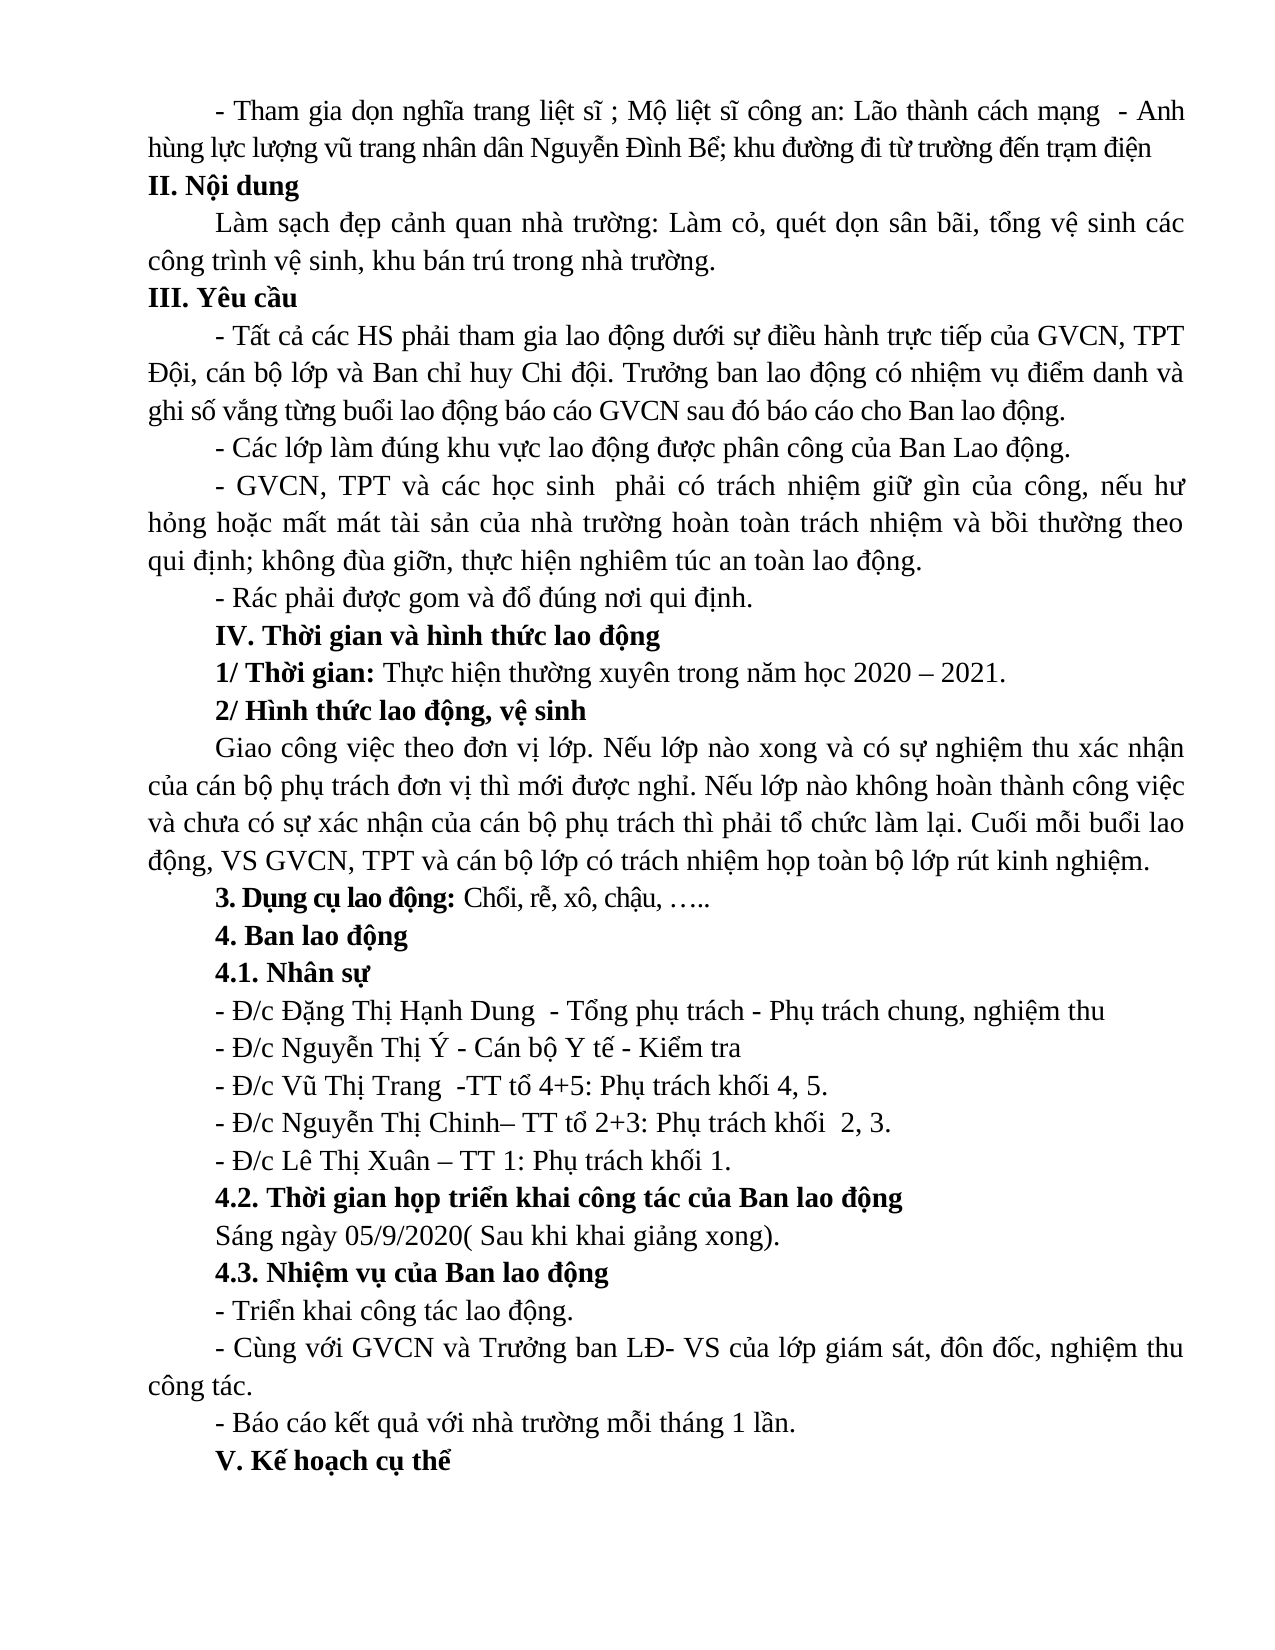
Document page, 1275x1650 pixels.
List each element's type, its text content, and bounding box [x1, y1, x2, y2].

text II. Nội dung [148, 164, 1186, 201]
text - GVCN, TPT và các học sinh phải có trách nhiệm giữ gìn của công, nếu hư hỏng hoặc mất mát tài sản của nhà trường hoàn toàn trách nhiệm và bồi thường theo qui định; không đùa giỡn, thực hiện nghiêm túc an toàn lao động. [148, 464, 1186, 576]
text III. Yêu cầu [148, 276, 1186, 314]
text IV. Thời gian và hình thức lao động [148, 614, 1186, 651]
text - Cùng với GVCN và Trưởng ban LĐ- VS của lớp giám sát, đôn đốc, nghiệm thu công tác. [148, 1326, 1186, 1401]
text Giao công việc theo đơn vị lớp. Nếu lớp nào xong và có sự nghiệm thu xác nhận của cán bộ phụ trách đơn vị thì mới được nghỉ. Nếu lớp nào không hoàn thành công việc và chưa có sự xác nhận của cán bộ phụ trách thì phải tổ chức làm lại. Cuối mỗi buổi lao động, VS GVCN, TPT và cán bộ lớp có trách nhiệm họp toàn bộ lớp rút kinh nghiệm. [148, 726, 1186, 876]
text - Đ/c Lê Thị Xuân – TT 1: Phụ trách khối 1. [148, 1139, 1186, 1176]
text 4.1. Nhân sự [148, 951, 1186, 989]
text 1/ Thời gian: Thực hiện thường xuyên trong năm học 2020 – 2021. [148, 651, 1186, 689]
text - Đ/c Vũ Thị Trang -TT tổ 4+5: Phụ trách khối 4, 5. [148, 1064, 1186, 1101]
text 4. Ban lao động [148, 914, 1186, 951]
text - Triển khai công tác lao động. [148, 1289, 1186, 1326]
text Làm sạch đẹp cảnh quan nhà trường: Làm cỏ, quét dọn sân bãi, tổng vệ sinh các công trình vệ sinh, khu bán trú trong nhà trường. [148, 201, 1186, 276]
text - Tất cả các HS phải tham gia lao động dưới sự điều hành trực tiếp của GVCN, TPT Đội, cán bộ lớp và Ban chỉ huy Chi đội. Trưởng ban lao động có nhiệm vụ điểm danh và ghi số vắng từng buổi lao động báo cáo GVCN sau đó báo cáo cho Ban lao động. [148, 314, 1186, 426]
text 3. Dụng cụ lao động: Chổi, rễ, xô, chậu, ….. [148, 876, 1186, 914]
text 4.3. Nhiệm vụ của Ban lao động [148, 1251, 1186, 1289]
text V. Kế hoạch cụ thể [148, 1439, 1186, 1476]
text - Rác phải được gom và đổ đúng nơi qui định. [148, 576, 1186, 614]
text - Đ/c Nguyễn Thị Ý - Cán bộ Y tế - Kiểm tra [148, 1026, 1186, 1064]
text - Đ/c Nguyễn Thị Chinh– TT tổ 2+3: Phụ trách khối 2, 3. [148, 1101, 1186, 1139]
text - Tham gia dọn nghĩa trang liệt sĩ ; Mộ liệt sĩ công an: Lão thành cách mạng - Anh hùng lực lượng vũ trang nhân dân Nguyễn Đình Bể; khu đường đi từ trường đến trạm điện [148, 89, 1186, 164]
text - Các lớp làm đúng khu vực lao động được phân công của Ban Lao động. [148, 426, 1186, 464]
text - Đ/c Đặng Thị Hạnh Dung - Tổng phụ trách - Phụ trách chung, nghiệm thu [148, 989, 1186, 1026]
text 4.2. Thời gian họp triển khai công tác của Ban lao động [148, 1176, 1186, 1214]
text Sáng ngày 05/9/2020( Sau khi khai giảng xong). [148, 1214, 1186, 1251]
text 2/ Hình thức lao động, vệ sinh [148, 689, 1186, 726]
text - Báo cáo kết quả với nhà trường mỗi tháng 1 lần. [148, 1401, 1186, 1439]
